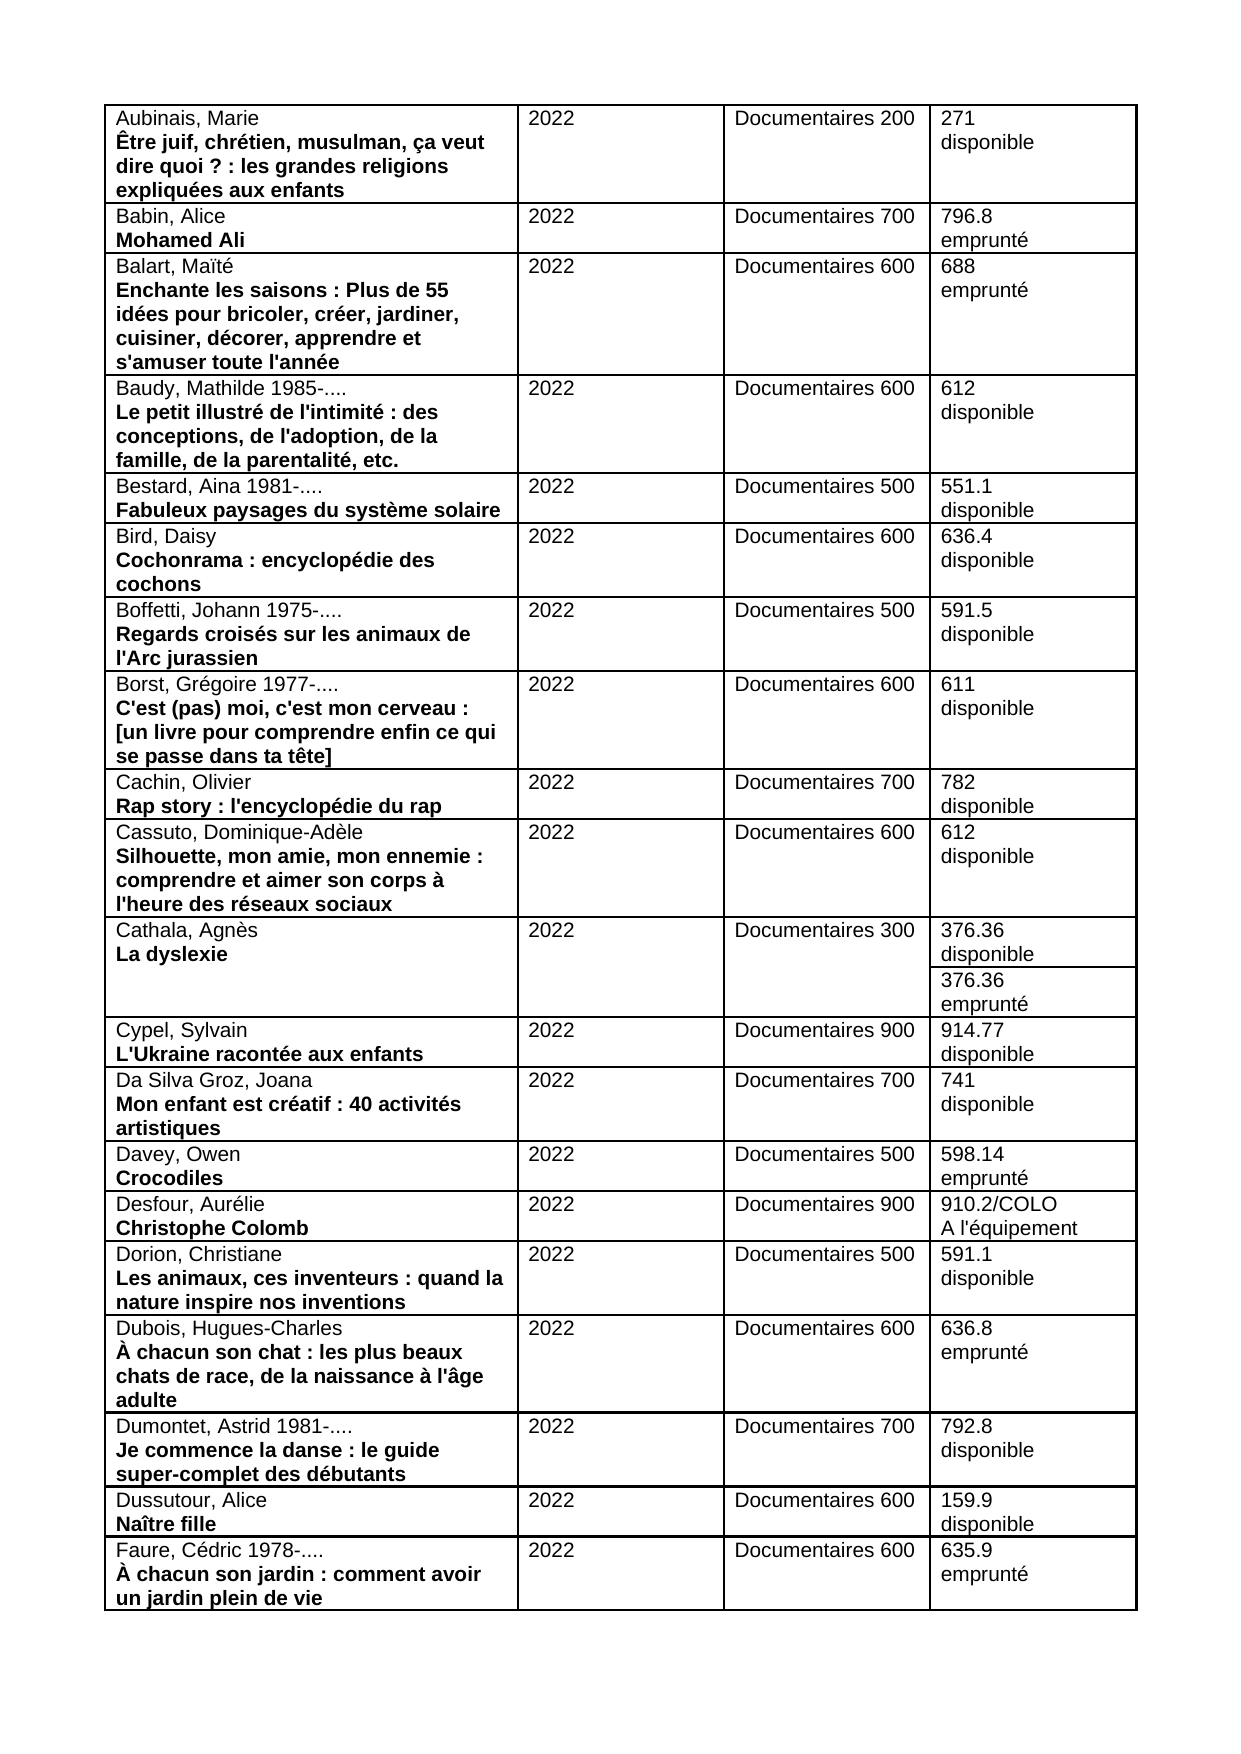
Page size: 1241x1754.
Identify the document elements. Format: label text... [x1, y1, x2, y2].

table_cell 914.77 disponible [931, 1018, 1135, 1066]
table_cell 2022 [519, 1142, 723, 1189]
table_cell 796.8 emprunté [931, 204, 1135, 252]
table_cell Cachin, Olivier Rap story : l'encyclopédie du rap [106, 770, 517, 818]
table_cell 591.1 disponible [931, 1242, 1135, 1313]
table_cell 2022 [519, 770, 723, 818]
table_cell 376.36 disponible [931, 918, 1135, 966]
table_cell Documentaires 700 [725, 1068, 929, 1139]
table_cell Documentaires 500 [725, 1242, 929, 1313]
table_cell Documentaires 900 [725, 1018, 929, 1066]
table_cell 159.9 disponible [931, 1488, 1135, 1535]
table_cell Bestard, Aina 1981-.... Fabuleux paysages du système solaire [106, 474, 517, 522]
table_cell Documentaires 200 [725, 106, 929, 202]
table_cell 2022 [519, 106, 723, 202]
table_cell Documentaires 600 [725, 254, 929, 374]
table_cell Documentaires 300 [725, 918, 929, 1016]
table_cell Documentaires 600 [725, 1488, 929, 1535]
table_cell Baudy, Mathilde 1985-.... Le petit illustré de l'intimité : des conceptions, de l'adoption, de la famille, de la parentalité, etc. [106, 376, 517, 472]
table_cell 376.36 emprunté [931, 968, 1135, 1016]
table_cell 551.1 disponible [931, 474, 1135, 522]
table_cell Bird, Daisy Cochonrama : encyclopédie des cochons [106, 524, 517, 596]
table_cell Dubois, Hugues-Charles À chacun son chat : les plus beaux chats de race, de la naissance à l'âge adulte [106, 1316, 517, 1411]
table_cell Davey, Owen Crocodiles [106, 1142, 517, 1189]
table_cell 2022 [519, 598, 723, 670]
table_cell 2022 [519, 204, 723, 252]
table_cell 2022 [519, 254, 723, 374]
table_cell 636.8 emprunté [931, 1316, 1135, 1411]
table_cell Balart, Maïté Enchante les saisons : Plus de 55 idées pour bricoler, créer, jardiner, cuisiner, décorer, apprendre et s'amuser toute l'année [106, 254, 517, 374]
table_cell Documentaires 600 [725, 524, 929, 596]
table_cell Desfour, Aurélie Christophe Colomb [106, 1192, 517, 1239]
table_cell 591.5 disponible [931, 598, 1135, 670]
table_cell 635.9 emprunté [931, 1538, 1135, 1609]
table_cell Cathala, Agnès La dyslexie [106, 918, 517, 1016]
table_cell 636.4 disponible [931, 524, 1135, 596]
table_cell Borst, Grégoire 1977-.... C'est (pas) moi, c'est mon cerveau : [un livre pour comprendre enfin ce qui se passe dans ta tête] [106, 672, 517, 768]
table_cell 611 disponible [931, 672, 1135, 768]
table_cell 2022 [519, 1488, 723, 1535]
table_cell 2022 [519, 1316, 723, 1411]
table_cell Boffetti, Johann 1975-.... Regards croisés sur les animaux de l'Arc jurassien [106, 598, 517, 670]
table_cell 271 disponible [931, 106, 1135, 202]
table_cell 2022 [519, 376, 723, 472]
table_cell 792.8 disponible [931, 1414, 1135, 1485]
table_cell 2022 [519, 1192, 723, 1239]
table_cell Faure, Cédric 1978-.... À chacun son jardin : comment avoir un jardin plein de vie [106, 1538, 517, 1609]
table_cell Documentaires 600 [725, 820, 929, 916]
table_cell Documentaires 600 [725, 1538, 929, 1609]
table_cell 2022 [519, 1068, 723, 1139]
table_cell 782 disponible [931, 770, 1135, 818]
table_cell 598.14 emprunté [931, 1142, 1135, 1189]
table_cell Documentaires 700 [725, 770, 929, 818]
table_cell 2022 [519, 1414, 723, 1485]
table_cell 2022 [519, 474, 723, 522]
table_cell Aubinais, Marie Être juif, chrétien, musulman, ça veut dire quoi ? : les grandes religions expliquées aux enfants [106, 106, 517, 202]
table_cell Cypel, Sylvain L'Ukraine racontée aux enfants [106, 1018, 517, 1066]
table_cell 612 disponible [931, 820, 1135, 916]
table_cell 2022 [519, 524, 723, 596]
table_cell Documentaires 700 [725, 1414, 929, 1485]
table_cell 910.2/COLO A l'équipement [931, 1192, 1135, 1239]
table_cell 741 disponible [931, 1068, 1135, 1139]
table_cell 2022 [519, 918, 723, 1016]
table_cell 2022 [519, 1538, 723, 1609]
table_cell Documentaires 500 [725, 598, 929, 670]
table_cell Babin, Alice Mohamed Ali [106, 204, 517, 252]
table_cell 612 disponible [931, 376, 1135, 472]
table_cell Documentaires 900 [725, 1192, 929, 1239]
table_cell 2022 [519, 820, 723, 916]
table_cell Dussutour, Alice Naître fille [106, 1488, 517, 1535]
table_cell Cassuto, Dominique-Adèle Silhouette, mon amie, mon ennemie : comprendre et aimer son corps à l'heure des réseaux sociaux [106, 820, 517, 916]
table_cell Documentaires 600 [725, 672, 929, 768]
table_cell Dorion, Christiane Les animaux, ces inventeurs : quand la nature inspire nos inventions [106, 1242, 517, 1313]
table_cell 2022 [519, 1018, 723, 1066]
table_cell Documentaires 600 [725, 376, 929, 472]
table_cell Documentaires 700 [725, 204, 929, 252]
table_cell Dumontet, Astrid 1981-.... Je commence la danse : le guide super-complet des débutants [106, 1414, 517, 1485]
table_cell 688 emprunté [931, 254, 1135, 374]
table_cell 2022 [519, 672, 723, 768]
table_cell Documentaires 500 [725, 474, 929, 522]
table_cell Da Silva Groz, Joana Mon enfant est créatif : 40 activités artistiques [106, 1068, 517, 1139]
table_cell 2022 [519, 1242, 723, 1313]
table_cell Documentaires 500 [725, 1142, 929, 1189]
table_cell Documentaires 600 [725, 1316, 929, 1411]
